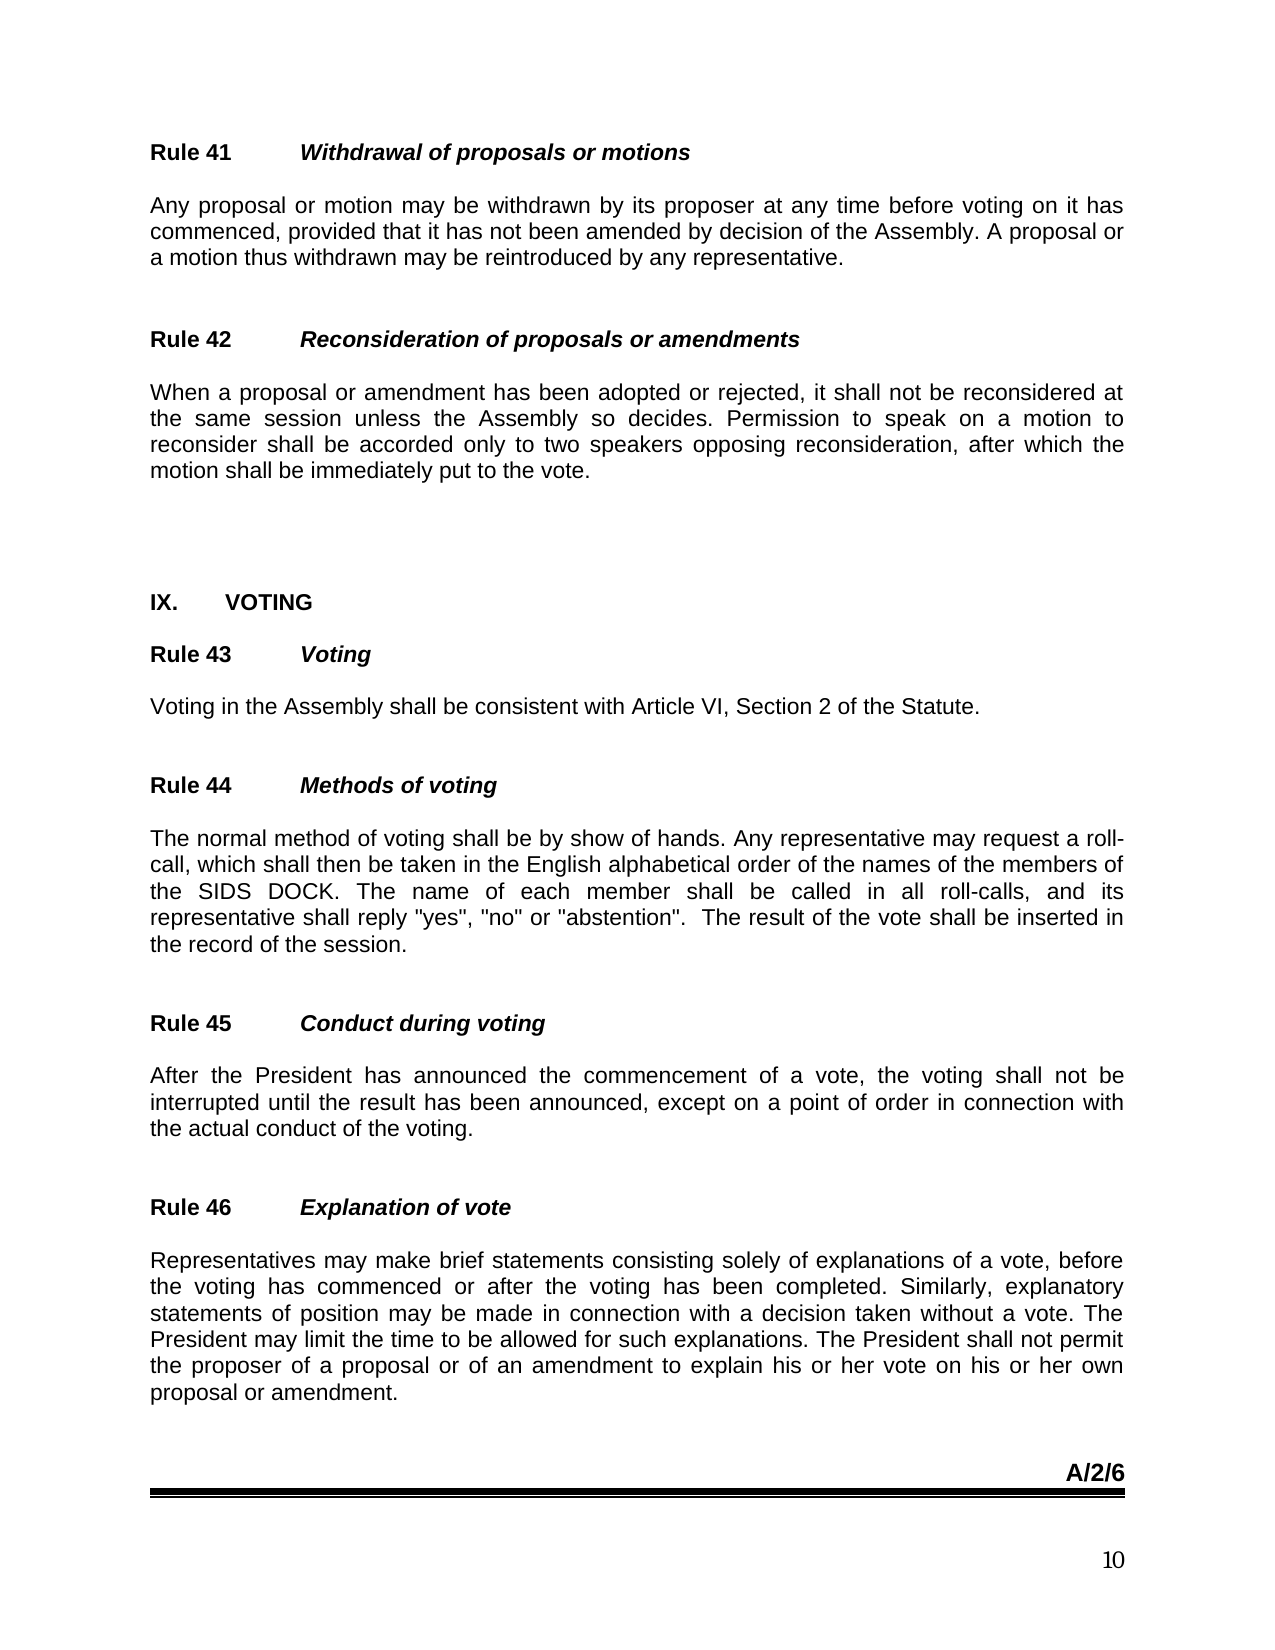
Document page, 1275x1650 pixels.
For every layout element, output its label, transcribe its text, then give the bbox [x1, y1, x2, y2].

text Rule 44 Methods of voting [150, 772, 1125, 799]
text Any proposal or motion may be withdrawn by its proposer at any time before voting on it has commenced, provided that it has not been amended by decision of the Assembly. A proposal or a motion thus withdrawn may be reintroduced by any representative. [150, 192, 1125, 271]
text Rule 41 Withdrawal of proposals or motions [150, 139, 1125, 165]
text The normal method of voting shall be by show of hands. Any representative may request a roll-call, which shall then be taken in the English alphabetical order of the names of the members of the SIDS DOCK. The name of each member shall be called in all roll-calls, and its representative shall reply "yes", "no" or "abstention". The result of the vote shall be inserted in the record of the session. [150, 825, 1125, 957]
text When a proposal or amendment has been adopted or rejected, it shall not be reconsidered at the same session unless the Assembly so decides. Permission to speak on a motion to reconsider shall be accorded only to two speakers opposing reconsideration, after which the motion shall be immediately put to the vote. [150, 378, 1125, 484]
text Rule 42 Reconsideration of proposals or amendments [150, 326, 1125, 352]
text VOTING [150, 589, 1125, 616]
text Rule 43 Voting [150, 641, 1125, 667]
text Voting in the Assembly shall be consistent with Article VI, Section 2 of the Statute. [150, 693, 1125, 720]
text Rule 45 Conduct during voting [150, 1009, 1125, 1036]
text A/2/6 [150, 1458, 1125, 1488]
text After the President has announced the commencement of a vote, the voting shall not be interrupted until the result has been announced, except on a point of order in connection with the actual conduct of the voting. [150, 1062, 1125, 1141]
text Representatives may make brief statements consisting solely of explanations of a vote, before the voting has commenced or after the voting has been completed. Similarly, explanatory statements of position may be made in connection with a decision taken without a vote. The President may limit the time to be allowed for such explanations. The President shall not permit the proposer of a proposal or of an amendment to explain his or her vote on his or her own proposal or amendment. [150, 1247, 1125, 1405]
text Rule 46 Explanation of vote [150, 1194, 1125, 1220]
